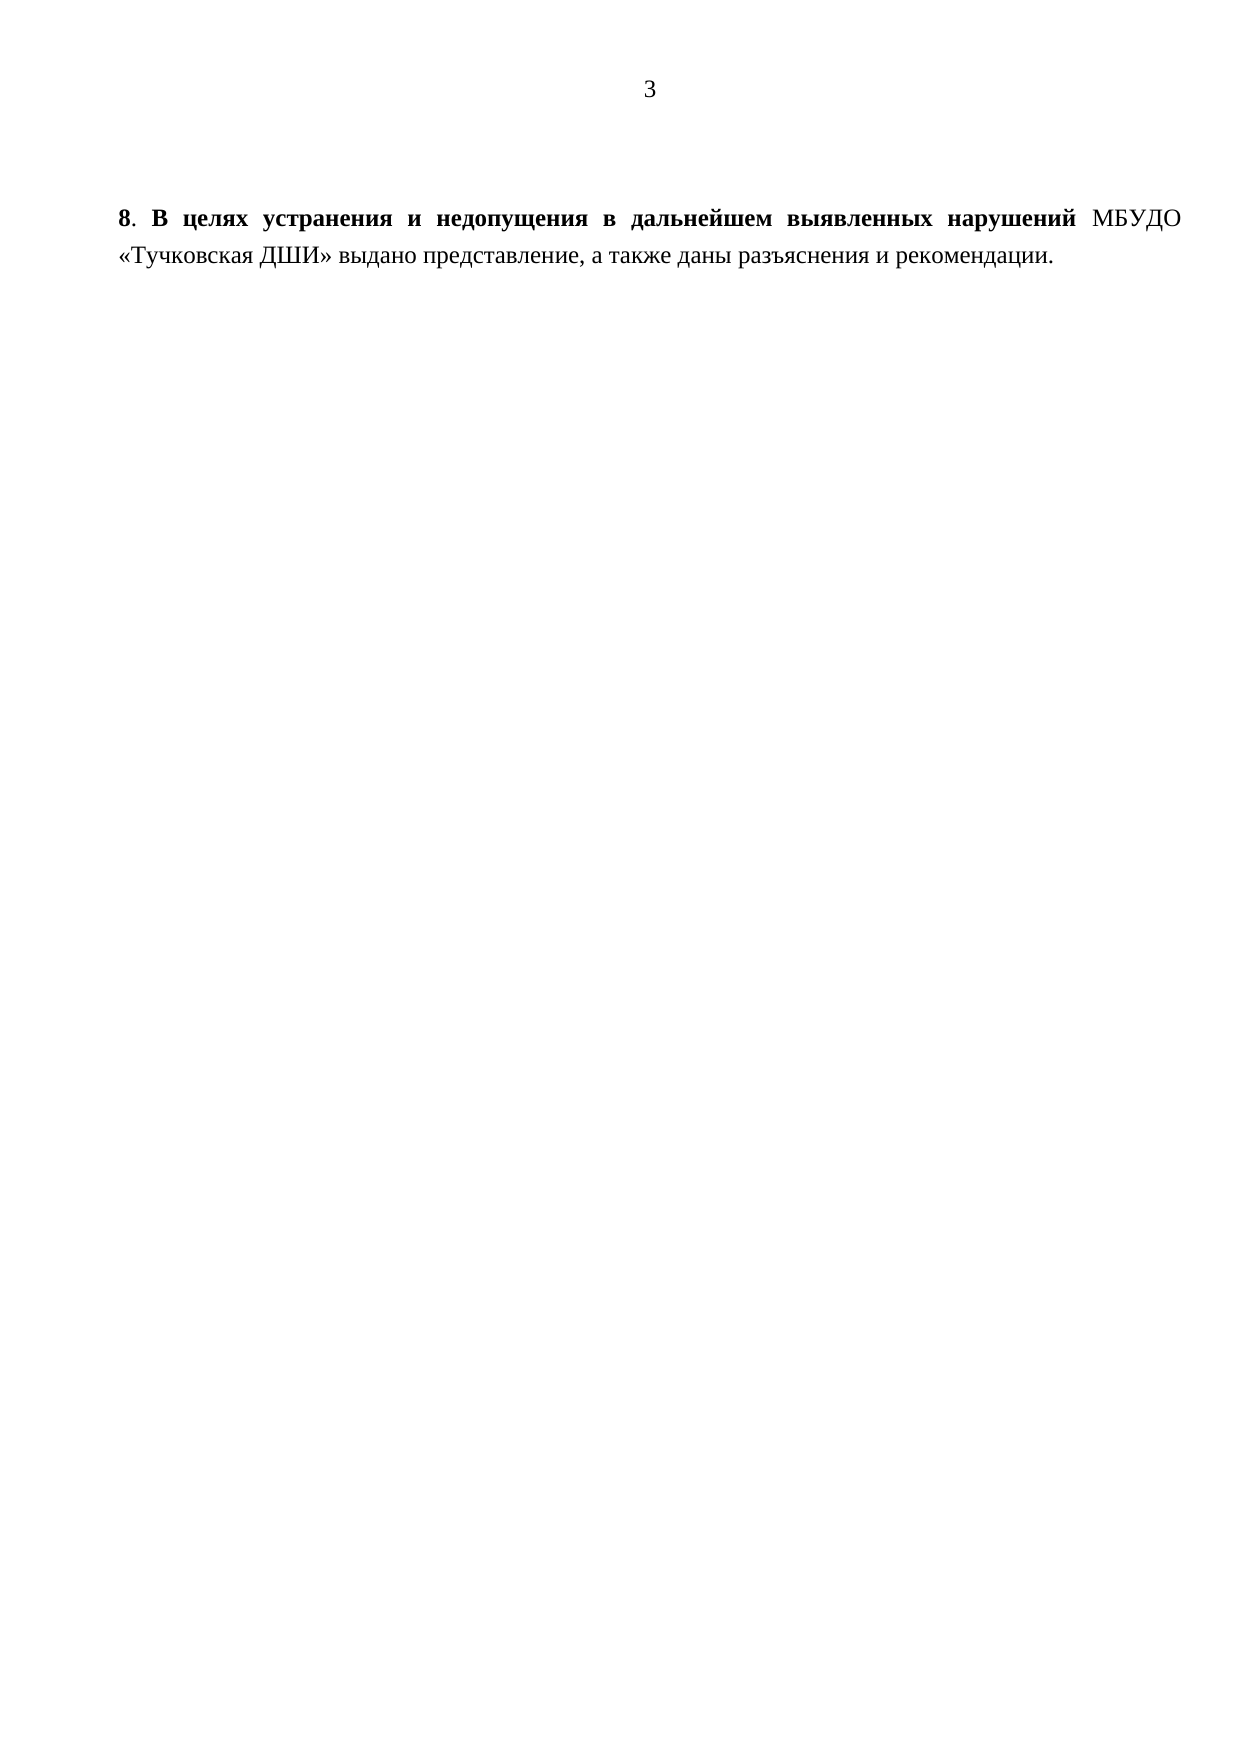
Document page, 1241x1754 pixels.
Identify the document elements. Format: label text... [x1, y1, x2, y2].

text 8. В целях устранения и недопущения в дальнейшем выявленных нарушений МБУДО «Тучковская ДШИ» выдано представление, а также даны разъяснения и рекомендации. [118, 203, 1181, 269]
